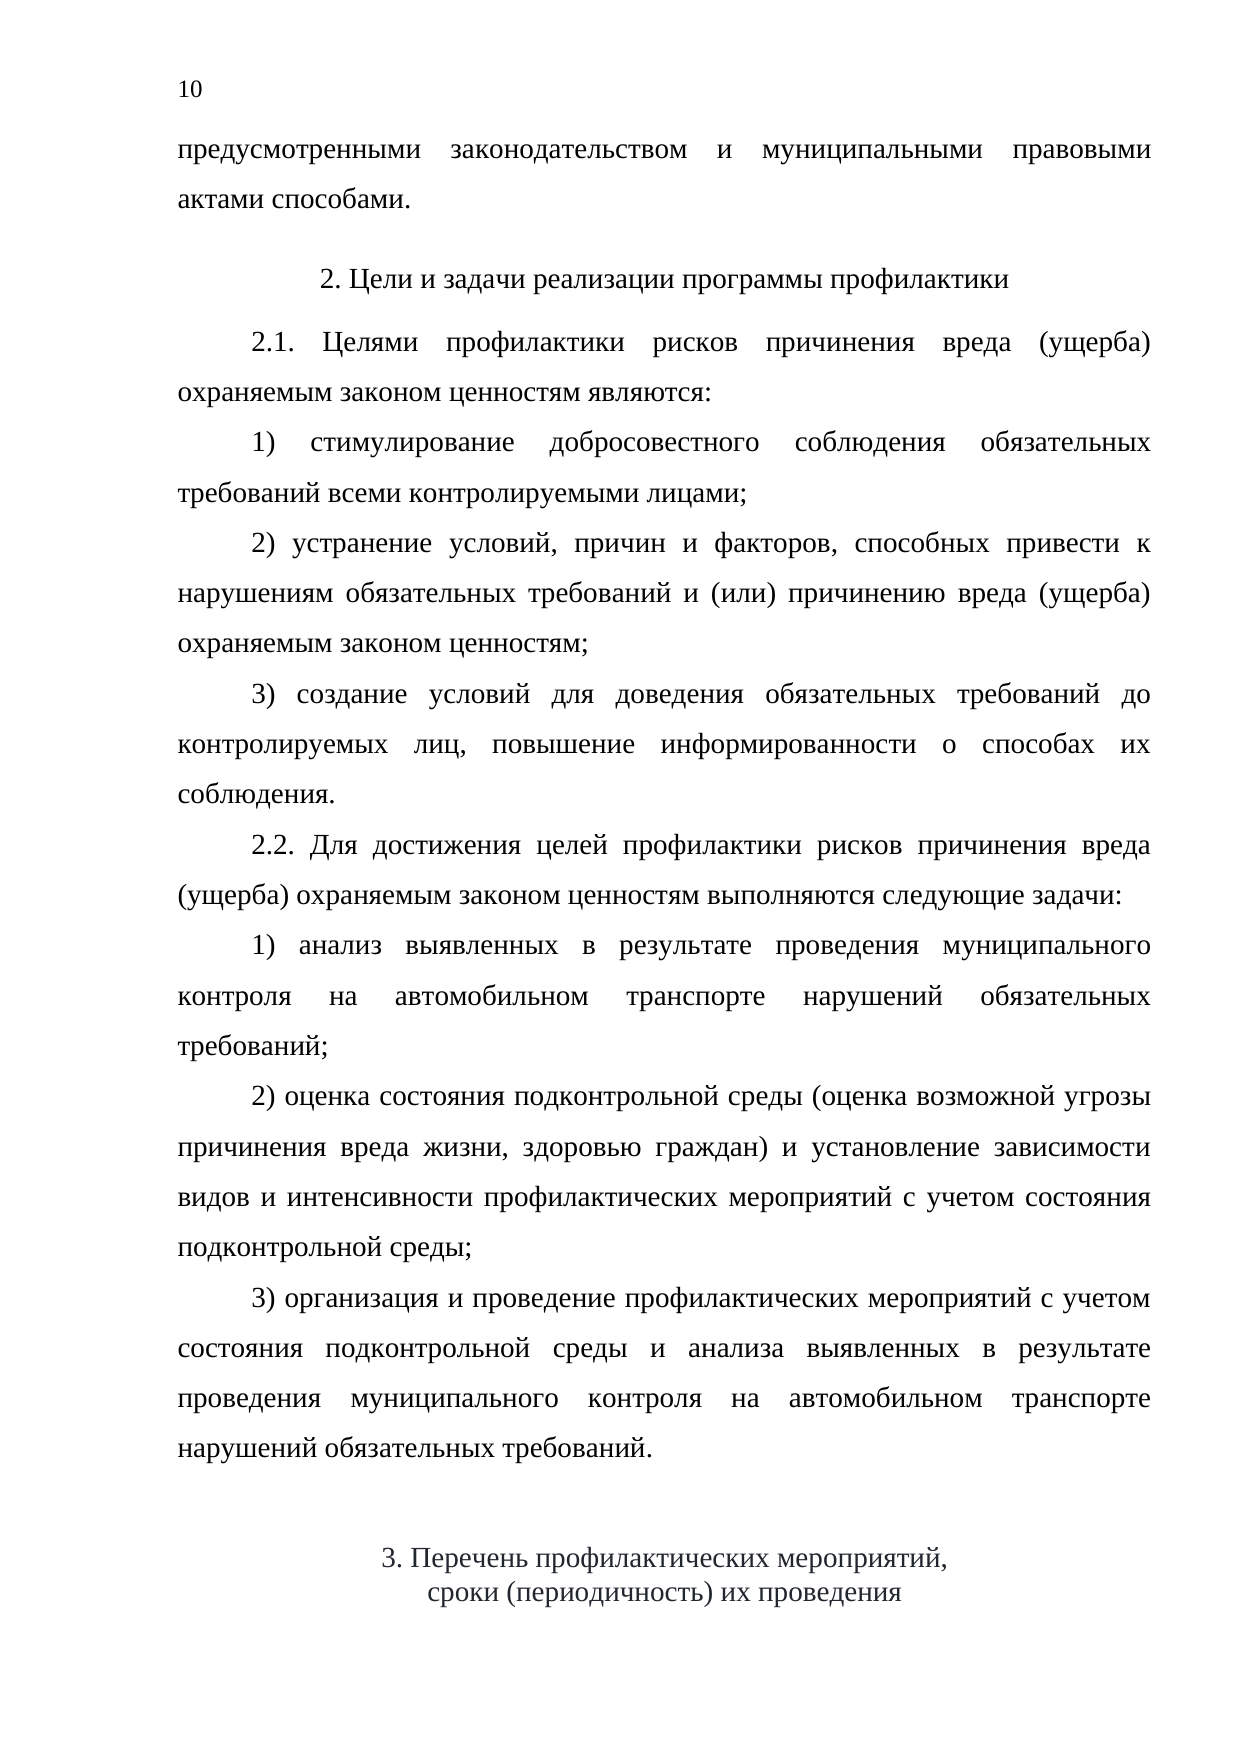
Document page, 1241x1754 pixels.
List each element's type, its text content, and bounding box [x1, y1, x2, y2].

text 2. Цели и задачи реализации программы профилактики [177, 261, 1152, 294]
text 3) создание условий для доведения обязательных требований до контролируемых лиц, повышение информированности о способах их соблюдения. [177, 676, 1152, 810]
text 1) анализ выявленных в результате проведения муниципального контроля на автомобильном транспорте нарушений обязательных требований; [177, 927, 1152, 1062]
text сроки (периодичность) их проведения [177, 1574, 1152, 1607]
text 3) организация и проведение профилактических мероприятий с учетом состояния подконтрольной среды и анализа выявленных в результате проведения муниципального контроля на автомобильном транспорте нарушений обязательных требований. [177, 1280, 1152, 1464]
text 1) стимулирование добросовестного соблюдения обязательных требований всеми контролируемыми лицами; [177, 424, 1152, 508]
text 2.2. Для достижения целей профилактики рисков причинения вреда (ущерба) охраняемым законом ценностям выполняются следующие задачи: [177, 827, 1152, 911]
text 3. Перечень профилактических мероприятий, [177, 1540, 1152, 1574]
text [177, 131, 1152, 215]
text 2) устранение условий, причин и факторов, способных привести к нарушениям обязательных требований и (или) причинению вреда (ущерба) охраняемым законом ценностям; [177, 525, 1152, 659]
text 2.1. Целями профилактики рисков причинения вреда (ущерба) охраняемым законом ценностям являются: [177, 324, 1152, 408]
text 2) оценка состояния подконтрольной среды (оценка возможной угрозы причинения вреда жизни, здоровью граждан) и установление зависимости видов и интенсивности профилактических мероприятий с учетом состояния подконтрольной среды; [177, 1078, 1152, 1263]
